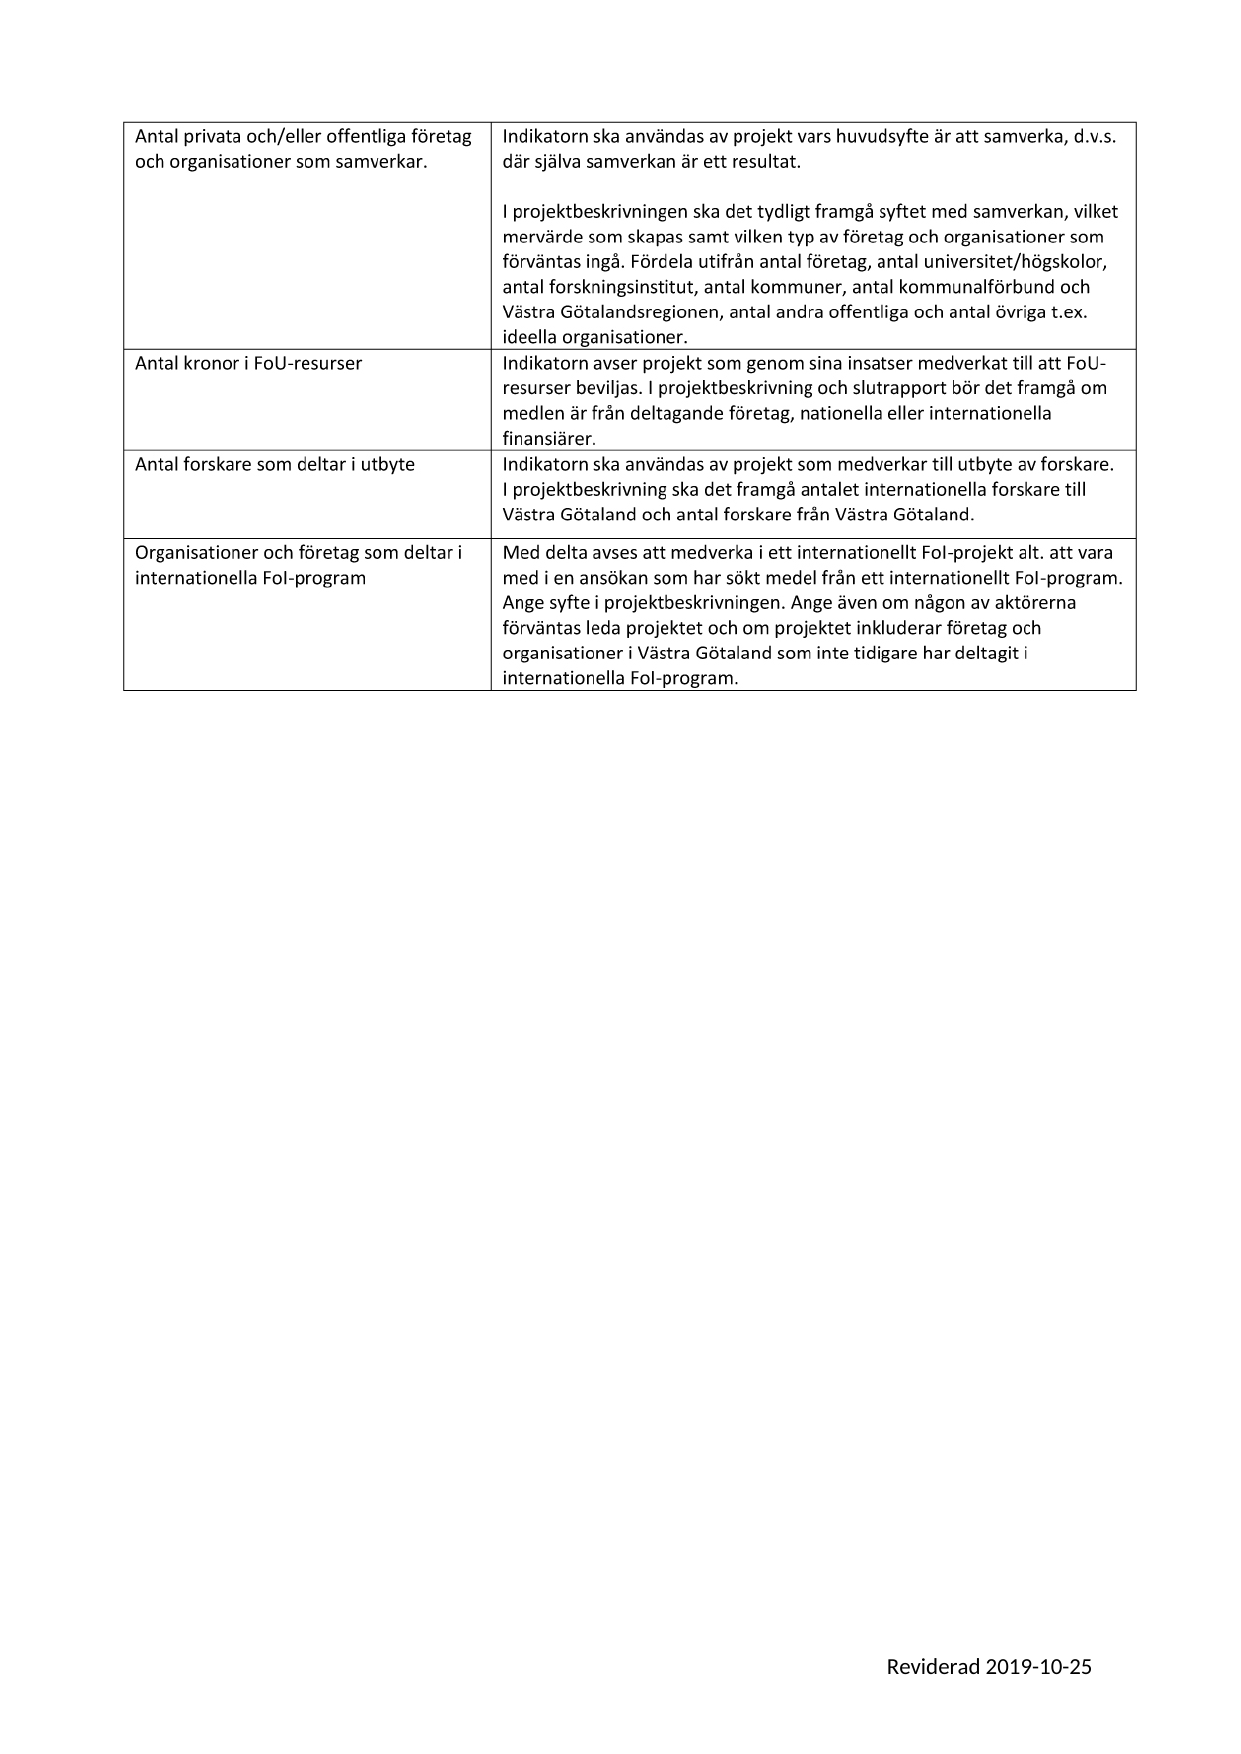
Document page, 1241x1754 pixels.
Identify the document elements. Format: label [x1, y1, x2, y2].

picture [18, 34, 1240, 1593]
